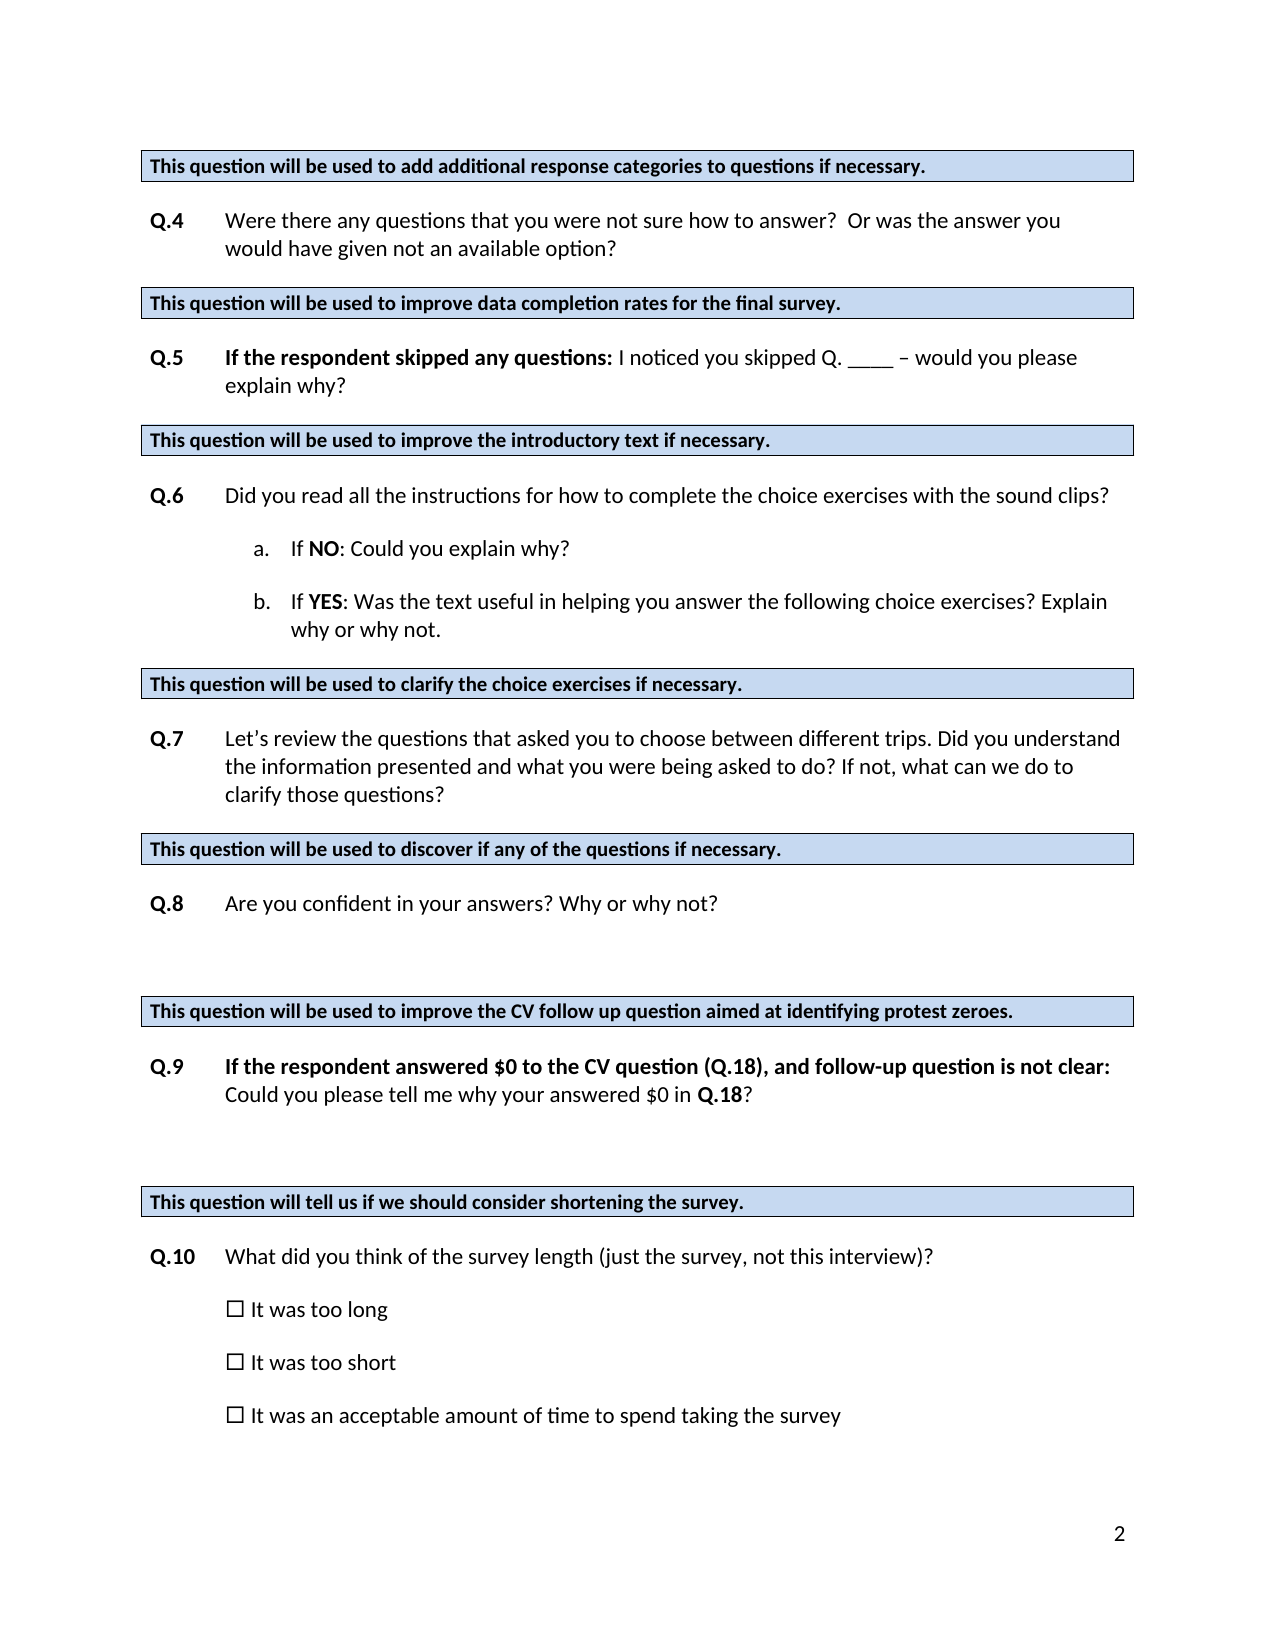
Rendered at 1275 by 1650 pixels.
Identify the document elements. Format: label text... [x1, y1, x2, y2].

text This question will be used to clarify the choice exercises if necessary. [142, 669, 1133, 698]
text This question will tell us if we should consider shortening the survey. [142, 1187, 1133, 1216]
list It was too short [225, 1348, 1125, 1376]
text Were there any questions that you were not sure how to answer? Or was the answer you would have given not an available option? [150, 206, 1125, 262]
text Let’s review the questions that asked you to choose between different trips. Did you understand the information presented and what you were being asked to do? If not, what can we do to clarify those questions? [150, 724, 1125, 808]
text If the respondent skipped any questions: I noticed you skipped Q. ____ – would you please explain why? [150, 343, 1125, 399]
text If the respondent answered $0 to the CV question (Q.18), and follow-up question is not clear: Could you please tell me why your answered $0 in Q.18? [150, 1052, 1125, 1108]
text This question will be used to add additional response categories to questions if necessary. [142, 151, 1133, 181]
list If YES: Was the text useful in helping you answer the following choice exercises? Explain why or why not. [253, 587, 1125, 643]
text This question will be used to improve data completion rates for the final survey. [142, 288, 1133, 318]
text This question will be used to discover if any of the questions if necessary. [142, 834, 1133, 864]
list It was an acceptable amount of time to spend taking the survey [225, 1401, 1125, 1429]
list If NO: Could you explain why? [253, 534, 1125, 562]
text What did you think of the survey length (just the survey, not this interview)? [150, 1242, 1125, 1270]
text Did you read all the instructions for how to complete the choice exercises with the sound clips? [150, 481, 1125, 509]
text This question will be used to improve the CV follow up question aimed at identifying protest zeroes. [142, 997, 1133, 1026]
text This question will be used to improve the introductory text if necessary. [142, 426, 1133, 455]
list It was too long [225, 1295, 1125, 1323]
text Are you confident in your answers? Why or why not? [150, 889, 1125, 917]
